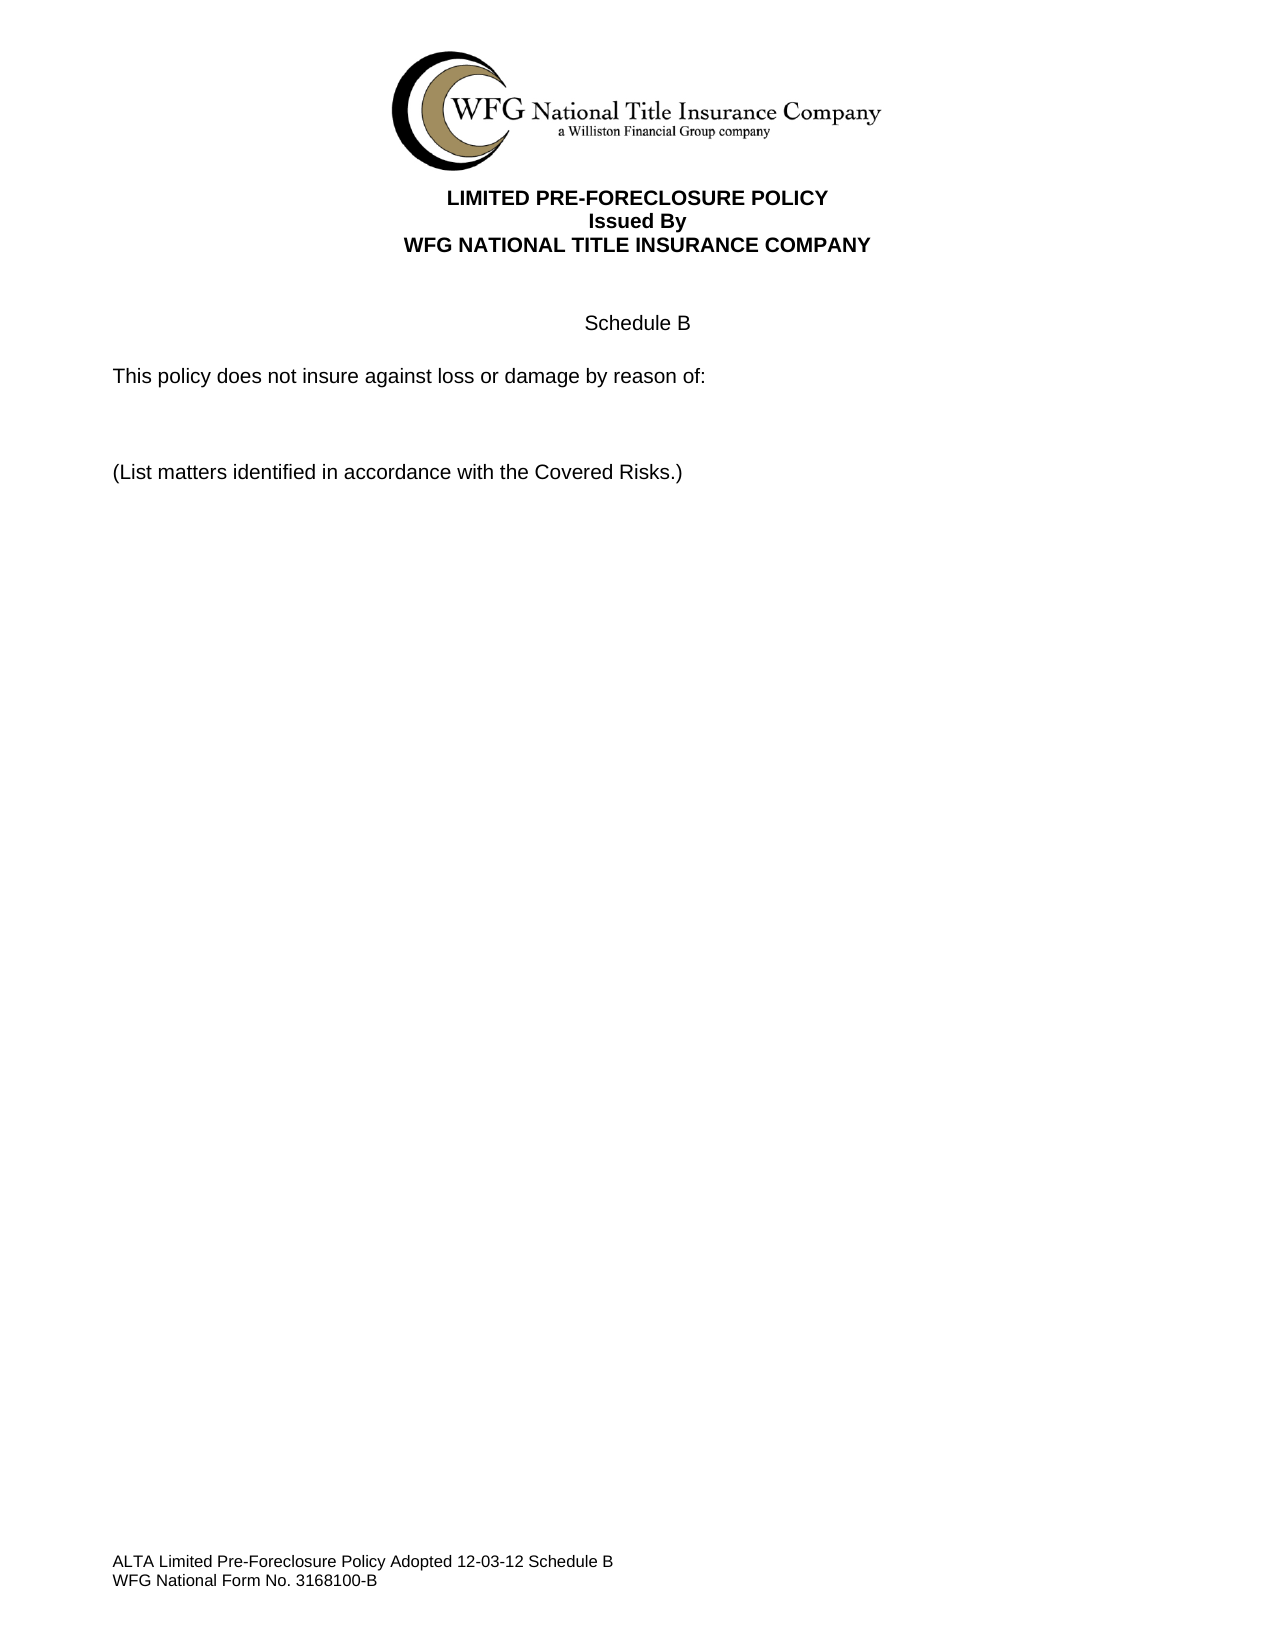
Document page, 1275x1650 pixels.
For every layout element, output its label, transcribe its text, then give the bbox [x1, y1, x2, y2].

text WFG NATIONAL TITLE INSURANCE COMPANY [112, 233, 1162, 257]
text This policy does not insure against loss or damage by reason of: [112, 363, 1162, 387]
text LIMITED PRE-FORECLOSURE POLICY [112, 185, 1162, 209]
text Schedule B [112, 310, 1162, 334]
picture [389, 48, 886, 177]
text Issued By [112, 209, 1162, 233]
text (List matters identified in accordance with the Covered Risks.) [112, 460, 1162, 484]
